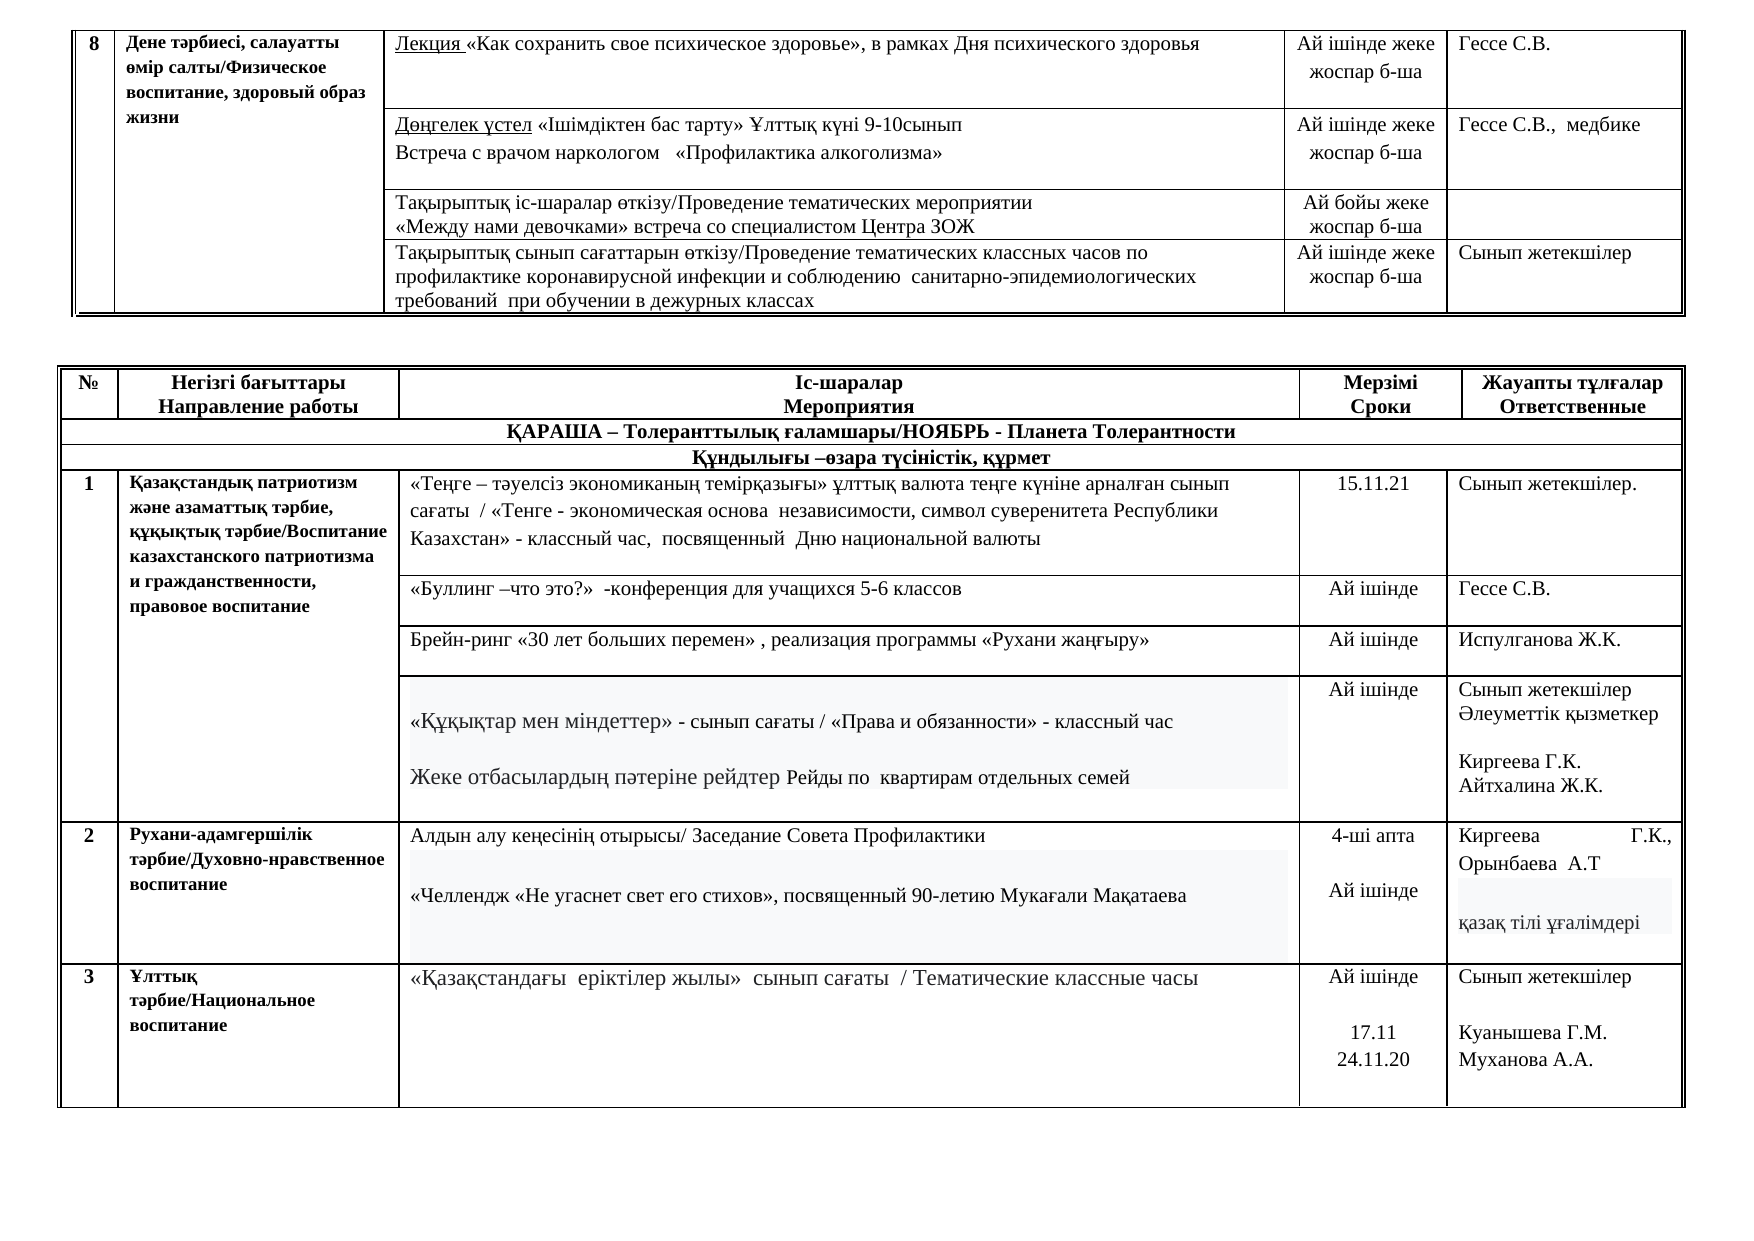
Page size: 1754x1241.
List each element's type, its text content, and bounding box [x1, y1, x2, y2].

table_header Мерзімі Сроки [1300, 370, 1461, 418]
table_cell 3 [62, 965, 117, 1107]
table_cell Ай ішінде жеке жоспар б-ша [1285, 240, 1446, 312]
table_cell Дөңгелек үстел «Ішімдіктен бас тарту» Ұлттық күні 9-10сынып Встреча с врачом наркологом «Профилактика алкоголизма» [385, 109, 1284, 188]
table_cell «Буллинг –что это?» -конференция для учащихся 5-6 классов [400, 576, 1299, 625]
table_cell Ай ішінде жеке жоспар б-ша [1285, 31, 1446, 107]
table_cell Гессе С.В. [1448, 576, 1681, 625]
table_cell Лекция «Как сохранить свое психическое здоровье», в рамках Дня психического здоровья [385, 31, 1284, 107]
table_cell Ай ішінде [1300, 576, 1446, 625]
table_cell Гессе С.В., медбике [1448, 109, 1681, 188]
table_cell Тақырыптық іс-шаралар өткізу/Проведение тематических мероприятии «Между нами девочками» встреча со специалистом Центра ЗОЖ [385, 190, 1284, 238]
table_cell «Құқықтар мен міндеттер» - сынып сағаты / «Права и обязанности» - классный час Жеке отбасылардың пәтеріне рейдтер Рейды по квартирам отдельных семей [400, 677, 1299, 821]
table_cell Рухани-адамгершілік тәрбие/Духовно-нравственное воспитание [119, 823, 398, 963]
table_cell Киргеева Г.К., Орынбаева А.Т қазақ тілі ұғалімдері [1448, 823, 1681, 963]
table_cell Сынып жетекшілер Әлеуметтік қызметкер Киргеева Г.К. Айтхалина Ж.К. [1448, 677, 1681, 821]
table_header Іс-шаралар Мероприятия [400, 370, 1299, 418]
table_header Негізгі бағыттары Направление работы [119, 370, 398, 418]
table_cell Ай ішінде [1300, 627, 1446, 675]
table_cell Ай ішінде жеке жоспар б-ша [1285, 109, 1446, 188]
table_cell Испулганова Ж.К. [1448, 627, 1681, 675]
table_cell Брейн-ринг «30 лет больших перемен» , реализация программы «Рухани жаңғыру» [400, 627, 1299, 675]
table_cell Алдын алу кеңесінің отырысы/ Заседание Совета Профилактики «Челлендж «Не угаснет свет его стихов», посвященный 90-летию Мукағали Мақатаева [400, 823, 1299, 963]
table_cell 1 [62, 471, 117, 821]
table_cell 15.11.21 [1300, 471, 1446, 575]
table_cell «Теңге – тәуелсіз экономиканың темірқазығы» ұлттық валюта теңге күніне арналған сынып сағаты / «Тенге - экономическая основа независимости, символ суверенитета Республики Казахстан» - классный час, посвященный Дню национальной валюты [400, 471, 1299, 575]
table_cell ҚАРАША – Толеранттылық ғаламшары/НОЯБРЬ - Планета Толерантности [62, 420, 1681, 443]
table_cell Дене тәрбиесі, салауатты өмір салты/Физическое воспитание, здоровый образ жизни [115, 31, 383, 312]
table_cell «Қазақстандағы еріктілер жылы» сынып сағаты / Тематические классные часы [400, 965, 1299, 1107]
table_cell Сынып жетекшілер Куанышева Г.М. Муханова А.А. [1447, 965, 1681, 1107]
table_cell Тақырыптық сынып сағаттарын өткізу/Проведение тематических классных часов по профилактике коронавирусной инфекции и соблюдению санитарно-эпидемиологических требований при обучении в дежурных классах [385, 240, 1284, 312]
table_cell Қазақстандық патриотизм және азаматтық тәрбие, құқықтық тәрбие/Воспитание казахстанского патриотизма и гражданственности, правовое воспитание [119, 471, 398, 821]
table_cell Құндылығы –өзара түсіністік, құрмет [62, 445, 1681, 469]
table_cell 2 [62, 823, 117, 963]
table_header Жауапты тұлғалар Ответственные [1463, 370, 1681, 418]
table_cell Гессе С.В. [1448, 31, 1681, 107]
table_cell Сынып жетекшілер. [1448, 471, 1681, 575]
table_cell Сынып жетекшілер [1448, 240, 1681, 312]
table_cell 8 [76, 31, 114, 312]
table_cell Ұлттық тәрбие/Национальное воспитание [119, 965, 398, 1107]
table_cell Ай ішінде [1300, 677, 1446, 821]
table_cell Ай ішінде 17.11 24.11.20 [1299, 965, 1447, 1107]
table_cell Ай бойы жеке жоспар б-ша [1285, 190, 1446, 238]
table_header № [62, 370, 117, 418]
table_cell [1448, 190, 1681, 238]
table_cell 4-ші апта Ай ішінде [1300, 823, 1446, 963]
